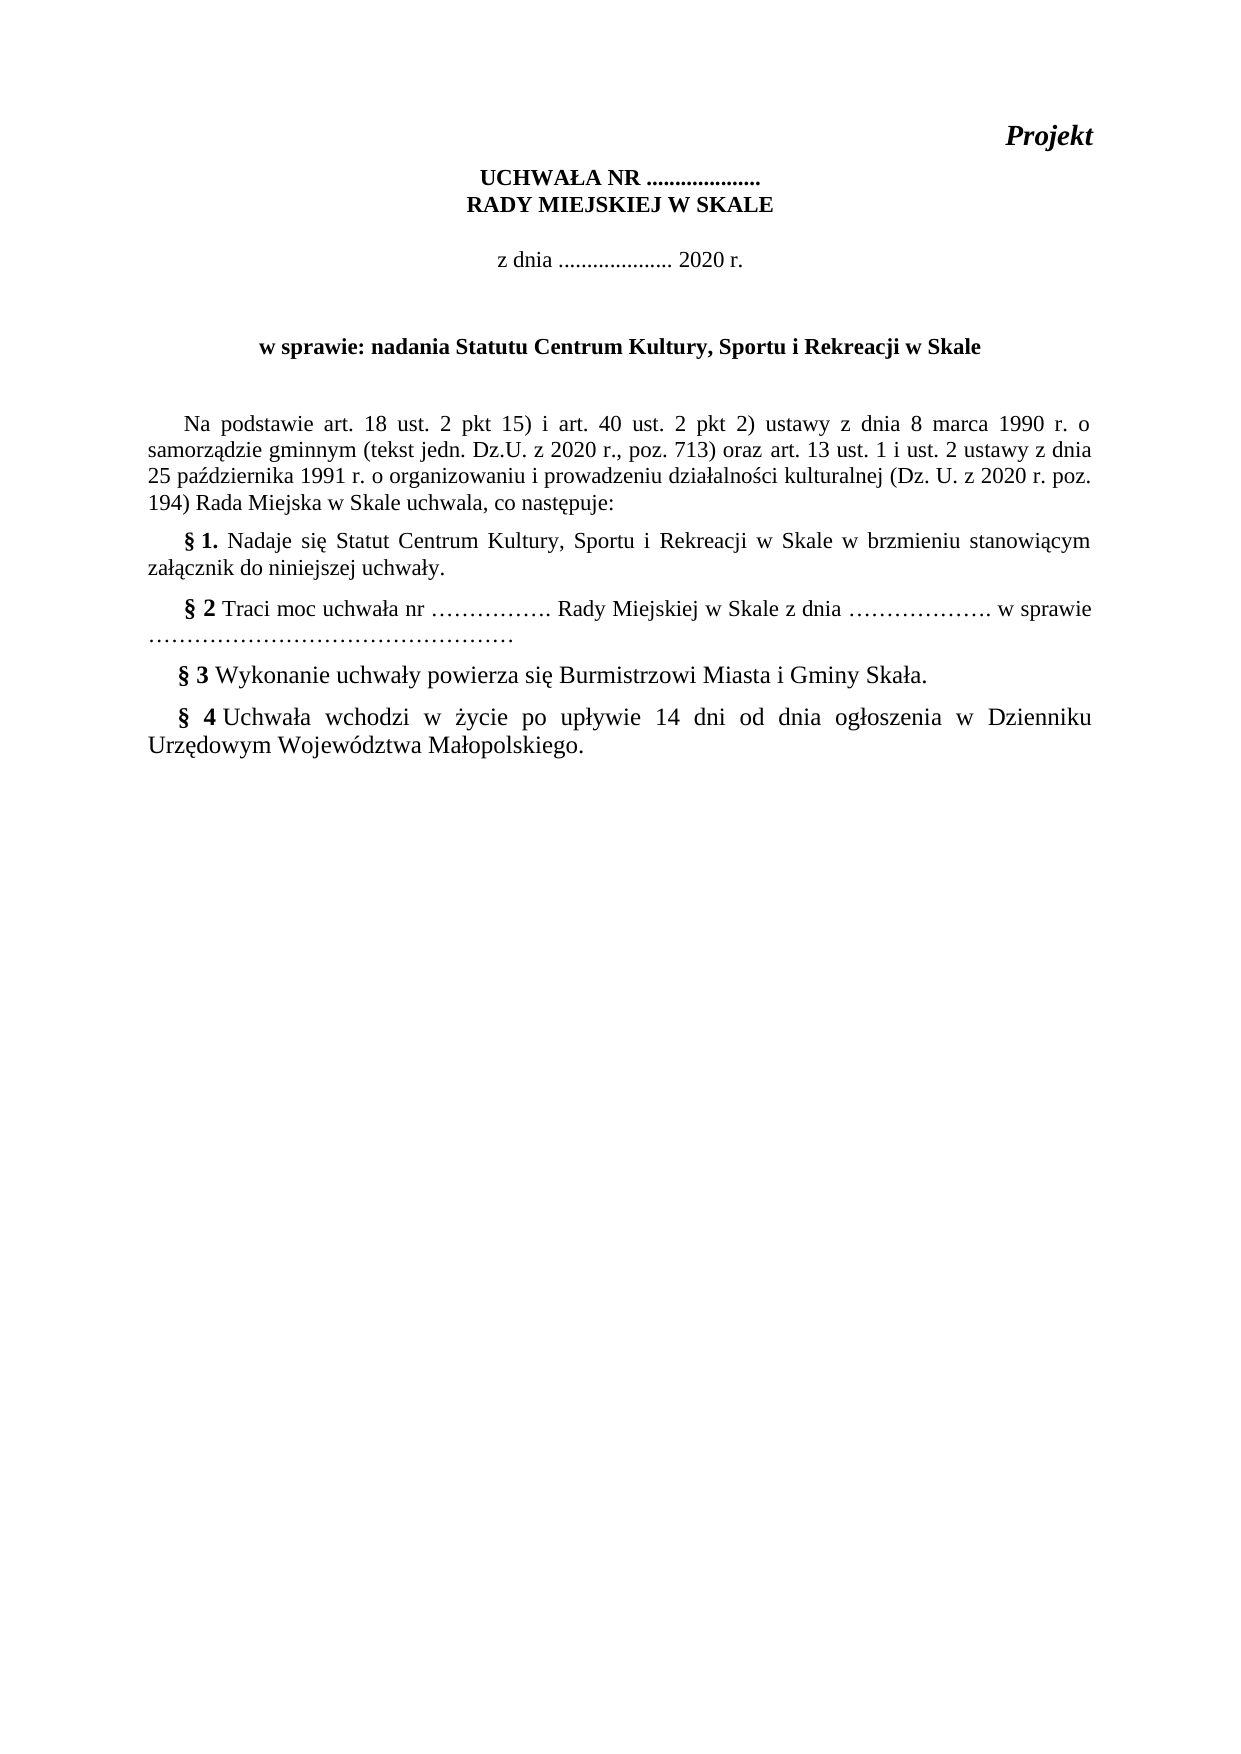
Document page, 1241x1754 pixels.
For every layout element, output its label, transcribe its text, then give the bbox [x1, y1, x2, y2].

text § 4 Uchwała wchodzi w życie po upływie 14 dni od dnia ogłoszenia w Dzienniku Urzędowym Województwa Małopolskiego. [148, 702, 1093, 759]
text § 1. Nadaje się Statut Centrum Kultury, Sportu i Rekreacji w Skale w brzmieniu stanowiącym załącznik do niniejszej uchwały. [148, 528, 1093, 580]
text § 2 Traci moc uchwała nr ……………. Rady Miejskiej w Skale z dnia ………………. w sprawie ………………………………………… [148, 593, 1093, 648]
text § 3 Wykonanie uchwały powierza się Burmistrzowi Miasta i Gminy Skała. [148, 660, 1093, 689]
text z dnia .................... 2020 r. [148, 246, 1093, 272]
text w sprawie: nadania Statutu Centrum Kultury, Sportu i Rekreacji w Skale [148, 333, 1093, 360]
text Uchwała Nr .................... Rady Miejskiej w Skale [148, 164, 1093, 217]
text Na podstawie art. 18 ust. 2 pkt 15) i art. 40 ust. 2 pkt 2) ustawy z dnia 8 marca 1990 r. o samorządzie gminnym (tekst jedn. Dz.U. z 2020 r., poz. 713) oraz art. 13 ust. 1 i ust. 2 ustawy z dnia 25 października 1991 r. o organizowaniu i prowadzeniu działalności kulturalnej (Dz. U. z 2020 r. poz. 194) Rada Miejska w Skale uchwala, co następuje: [148, 410, 1093, 515]
text Projekt [185, 118, 1093, 152]
